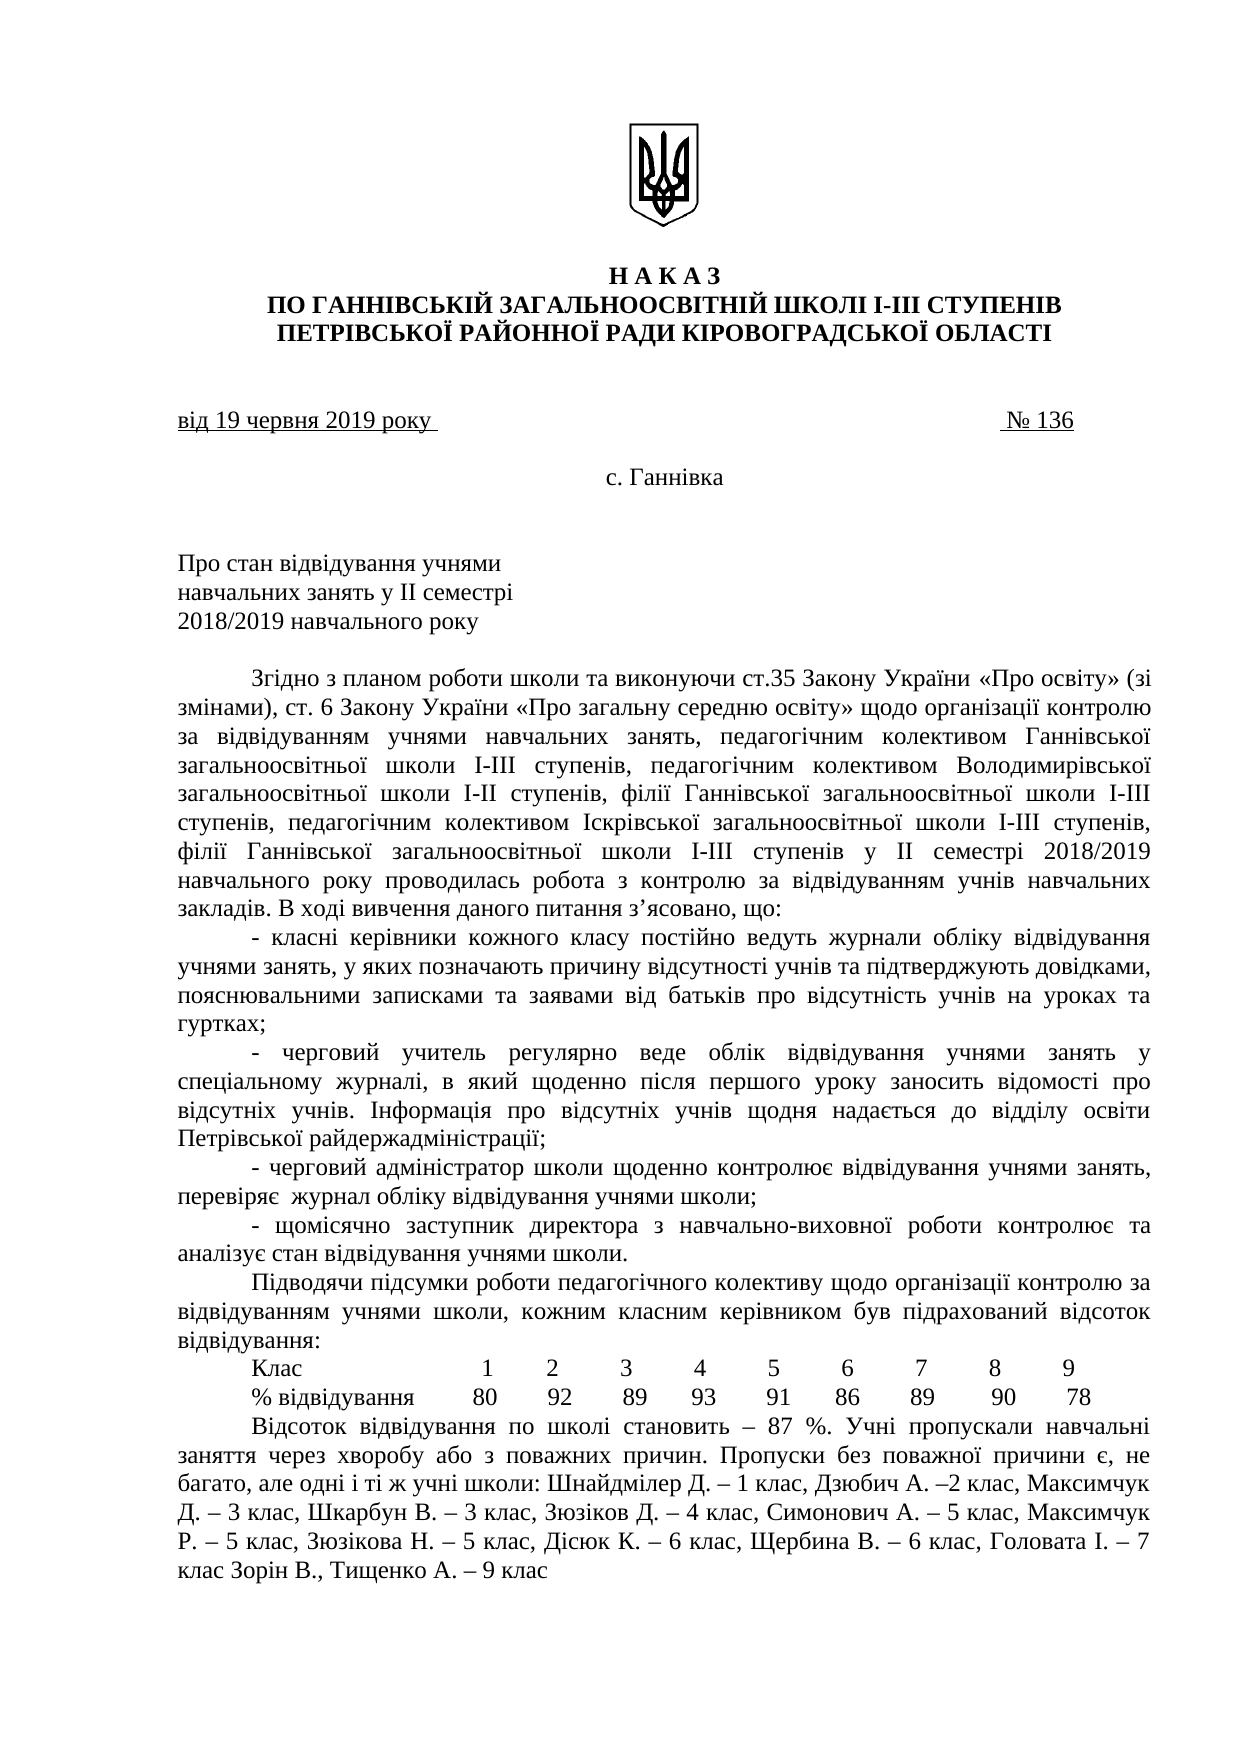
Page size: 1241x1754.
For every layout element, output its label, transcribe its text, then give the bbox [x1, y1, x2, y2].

text - класні керівники кожного класу постійно ведуть журнали обліку відвідування учнями занять, у яких позначають причину відсутності учнів та підтверджують довідками, пояснювальними записками та заявами від батьків про відсутність учнів на уроках та гуртках; [177, 922, 1152, 1037]
text НАКАЗ [177, 261, 1152, 290]
text - щомісячно заступник директора з навчально-виховної роботи контролює та аналізує стан відвідування учнями школи. [177, 1210, 1152, 1267]
text від 19 червня 2019 року № 136 [177, 405, 1152, 433]
text Про стан відвідування учнями [177, 548, 1152, 577]
text Клас 1 2 3 4 5 6 7 8 9 [177, 1353, 1152, 1382]
text ПО ГАННІВСЬКІЙ ЗАГАЛЬНООСВІТНІЙ ШКОЛІ І-ІІІ СТУПЕНІВ [177, 290, 1152, 318]
text % відвідування 80 92 89 93 91 86 89 90 78 [177, 1382, 1152, 1411]
text Згідно з планом роботи школи та виконуючи ст.35 Закону України «Про освіту» (зі змінами), ст. 6 Закону України «Про загальну середню освіту» щодо організації контролю за відвідуванням учнями навчальних занять, педагогічним колективом Ганнівської загальноосвітньої школи І-ІІІ ступенів, педагогічним колективом Володимирівської загальноосвітньої школи І-ІІ ступенів, філії Ганнівської загальноосвітньої школи І-ІІІ ступенів, педагогічним колективом Іскрівської загальноосвітньої школи І-ІІІ ступенів, філії Ганнівської загальноосвітньої школи І-ІІІ ступенів у ІІ семестрі 2018/2019 навчального року проводилась робота з контролю за відвідуванням учнів навчальних закладів. В ході вивчення даного питання з’ясовано, що: [177, 663, 1152, 922]
text навчальних занять у ІІ семестрі [177, 577, 1152, 606]
text - черговий адміністратор школи щоденно контролює відвідування учнями занять, перевіряє журнал обліку відвідування учнями школи; [177, 1152, 1152, 1210]
text - черговий учитель регулярно веде облік відвідування учнями занять у спеціальному журналі, в який щоденно після першого уроку заносить відомості про відсутніх учнів. Інформація про відсутніх учнів щодня надається до відділу освіти Петрівської райдержадміністрації; [177, 1037, 1152, 1152]
text Відсоток відвідування по школі становить – 87 %. Учні пропускали навчальні заняття через хворобу або з поважних причин. Пропуски без поважної причини є, не багато, але одні і ті ж учні школи: Шнайдмілер Д. – 1 клас, Дзюбич А. –2 клас, Максимчук Д. – 3 клас, Шкарбун В. – 3 клас, Зюзіков Д. – 4 клас, Симонович А. – 5 клас, Максимчук Р. – 5 клас, Зюзікова Н. – 5 клас, Дісюк К. – 6 клас, Щербина В. – 6 клас, Головата І. – 7 клас Зорін В., Тищенко А. – 9 клас [177, 1411, 1152, 1583]
text с. Ганнівка [177, 462, 1152, 491]
text Підводячи підсумки роботи педагогічного колективу щодо організації контролю за відвідуванням учнями школи, кожним класним керівником був підрахований відсоток відвідування: [177, 1267, 1152, 1353]
text 2018/2019 навчального року [177, 606, 1152, 635]
picture [623, 118, 706, 233]
text ПЕТРІВСЬКОЇ РАЙОННОЇ РАДИ КІРОВОГРАДСЬКОЇ ОБЛАСТІ [177, 318, 1152, 347]
